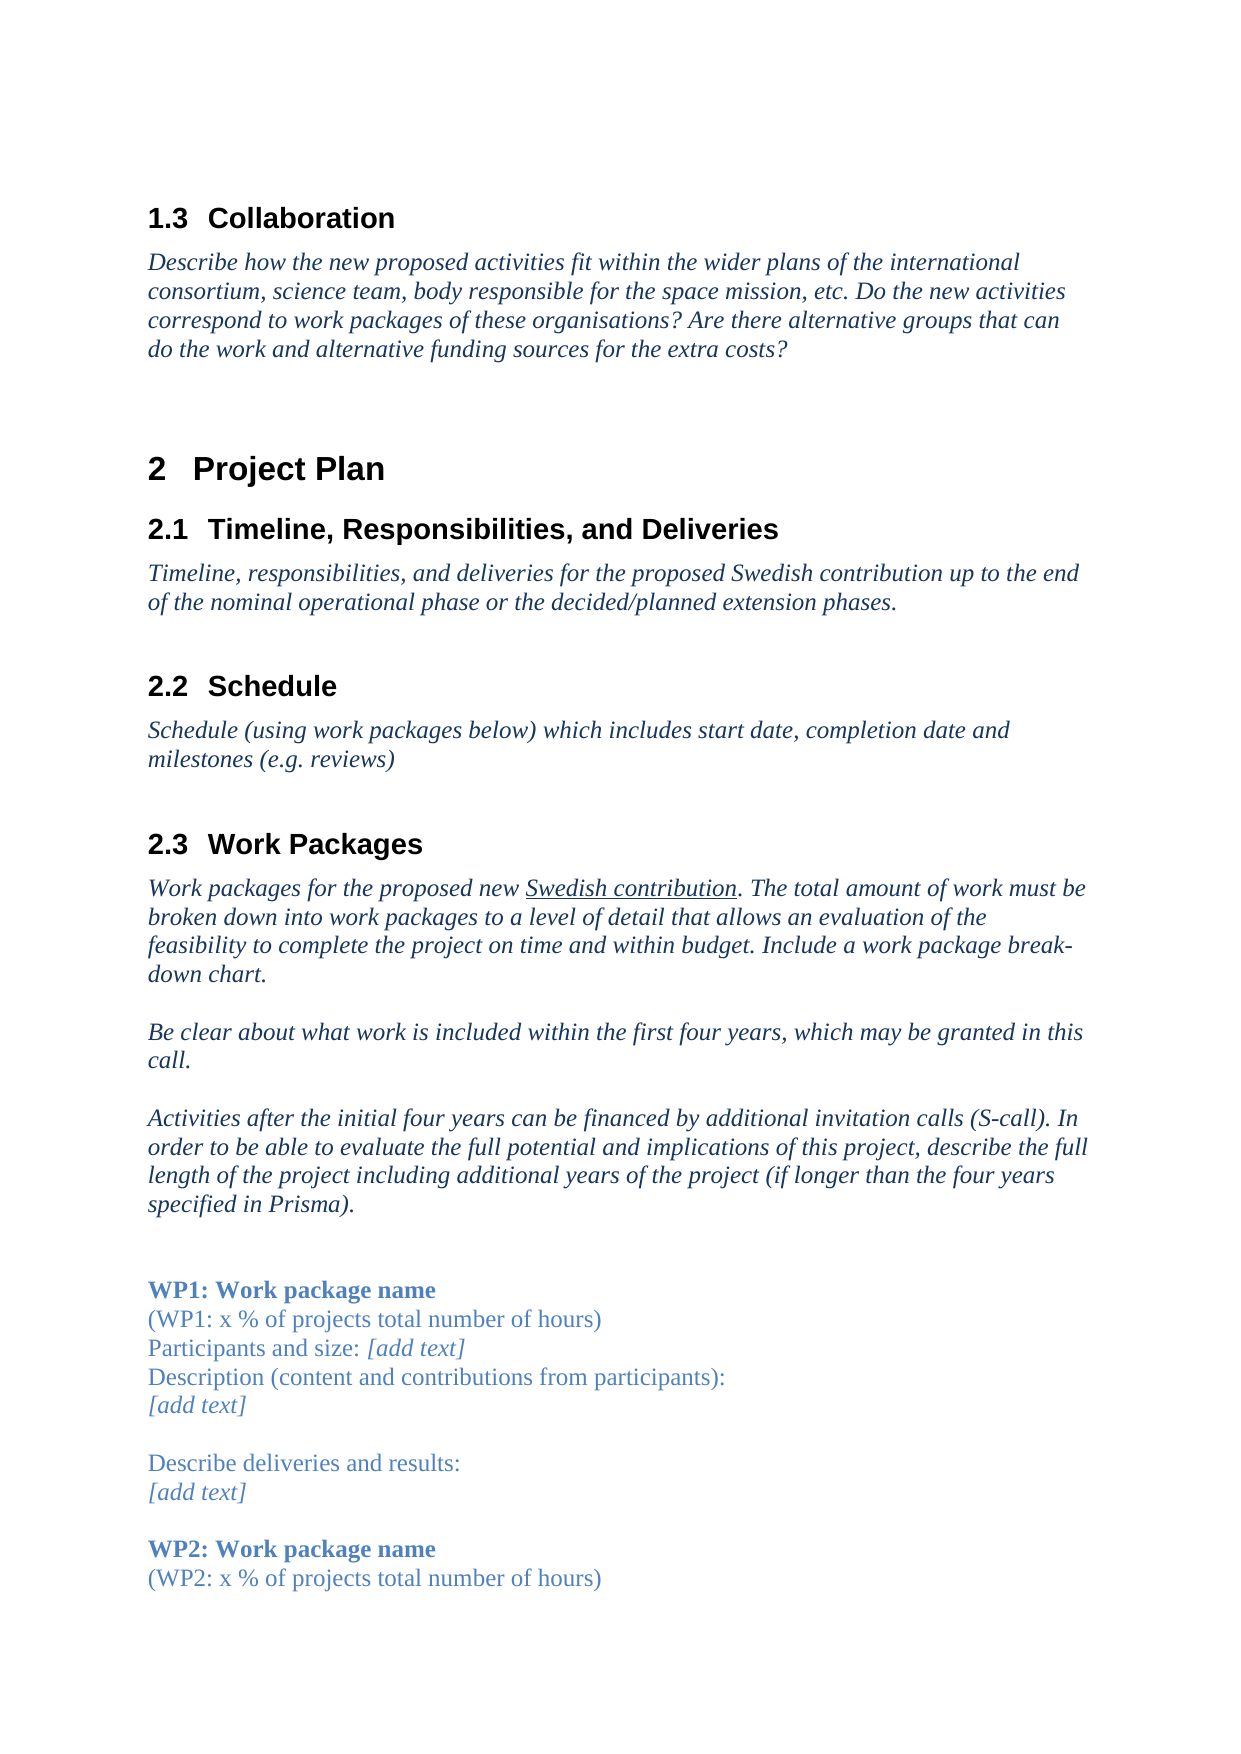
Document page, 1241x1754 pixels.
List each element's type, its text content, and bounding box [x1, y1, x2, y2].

text [add text] [148, 1390, 1092, 1419]
text Participants and size: [add text] [148, 1333, 1092, 1362]
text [148, 1362, 1092, 1390]
text [add text] [148, 1477, 1092, 1505]
text (WP1: x % of projects total number of hours) [148, 1304, 1092, 1333]
subtitle Collaboration [148, 201, 1092, 235]
subtitle Schedule [148, 669, 1092, 703]
text Be clear about what work is included within the first four years, which may be granted in this call. [148, 1017, 1092, 1074]
text WP2: Work package name [148, 1534, 1092, 1563]
subtitle Timeline, Responsibilities, and Deliveries [148, 512, 1092, 546]
text (WP2: x % of projects total number of hours) [148, 1563, 1092, 1592]
text Describe how the new proposed activities fit within the wider plans of the international consortium, science team, body responsible for the space mission, etc. Do the new activities correspond to work packages of these organisations? Are there alternative groups that can do the work and alternative funding sources for the extra costs? [148, 247, 1092, 362]
text Timeline, responsibilities, and deliveries for the proposed Swedish contribution up to the end of the nominal operational phase or the decided/planned extension phases. [148, 558, 1092, 616]
text WP1: Work package name [148, 1275, 1092, 1304]
text Work packages for the proposed new Swedish contribution. The total amount of work must be broken down into work packages to a level of detail that allows an evaluation of the feasibility to complete the project on time and within budget. Include a work package break-down chart. [148, 873, 1092, 988]
subtitle Work Packages [148, 827, 1092, 860]
text Schedule (using work packages below) which includes start date, completion date and milestones (e.g. reviews) [148, 716, 1092, 773]
text Describe deliveries and results: [148, 1448, 1092, 1477]
text Activities after the initial four years can be financed by additional invitation calls (S-call). In order to be able to evaluate the full potential and implications of this project, describe the full length of the project including additional years of the project (if longer than the four years specified in Prisma). [148, 1103, 1092, 1218]
subtitle Project Plan [148, 449, 1092, 487]
